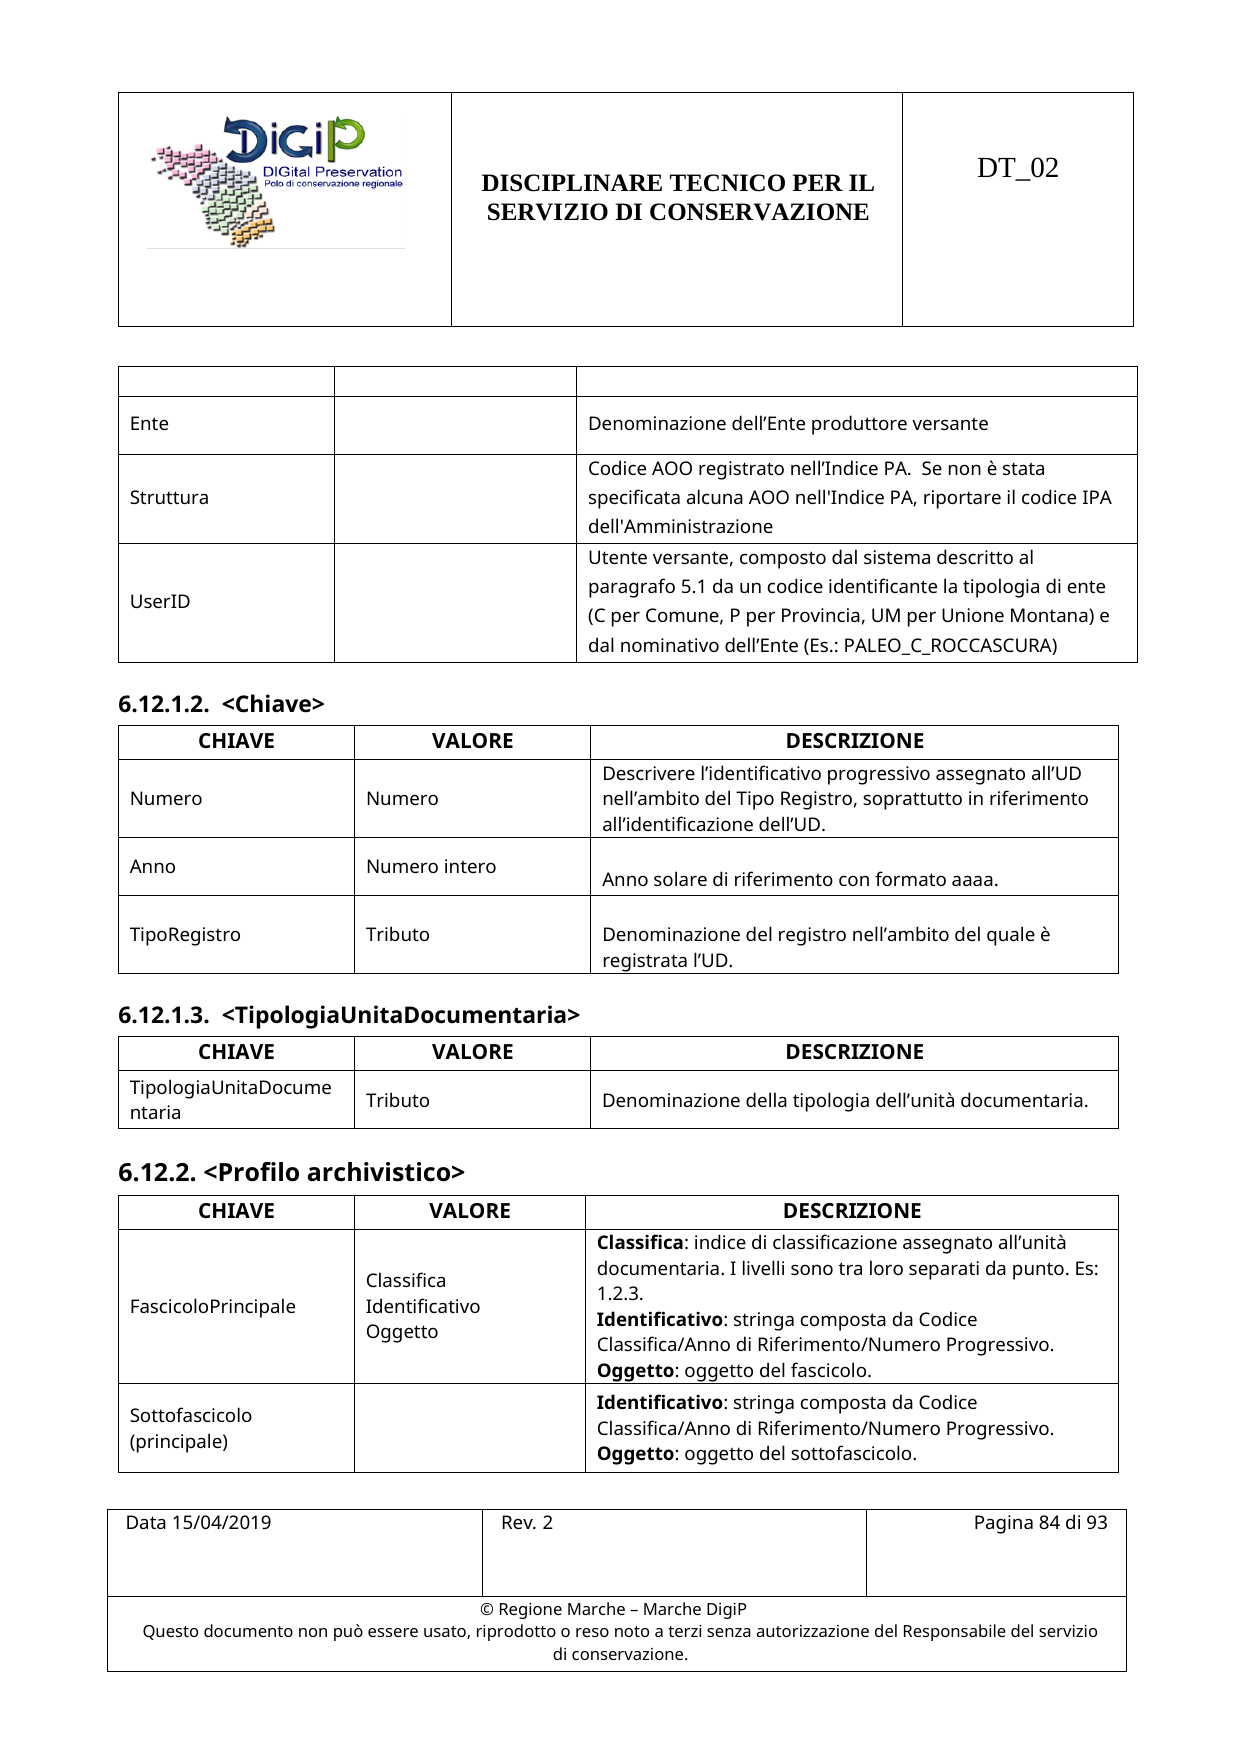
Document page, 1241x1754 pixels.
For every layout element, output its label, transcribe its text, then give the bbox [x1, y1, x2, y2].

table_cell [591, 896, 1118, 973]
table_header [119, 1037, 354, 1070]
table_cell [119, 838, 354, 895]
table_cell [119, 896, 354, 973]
picture [146, 112, 406, 249]
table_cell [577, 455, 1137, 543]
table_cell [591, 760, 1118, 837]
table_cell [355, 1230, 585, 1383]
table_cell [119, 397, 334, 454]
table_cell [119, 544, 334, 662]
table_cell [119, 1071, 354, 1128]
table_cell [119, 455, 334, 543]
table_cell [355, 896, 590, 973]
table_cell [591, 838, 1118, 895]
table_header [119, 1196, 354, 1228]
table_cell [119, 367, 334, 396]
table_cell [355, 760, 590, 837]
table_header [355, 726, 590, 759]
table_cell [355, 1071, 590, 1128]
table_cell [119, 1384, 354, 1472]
subtitle 6.12.1.2. <Chiave> [118, 688, 1122, 719]
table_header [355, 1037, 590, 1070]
subtitle 6.12.1.3. <TipologiaUnitaDocumentaria> [118, 999, 1122, 1030]
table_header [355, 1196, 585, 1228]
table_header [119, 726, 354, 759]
subtitle 6.12.2. <Profilo archivistico> [118, 1154, 1122, 1188]
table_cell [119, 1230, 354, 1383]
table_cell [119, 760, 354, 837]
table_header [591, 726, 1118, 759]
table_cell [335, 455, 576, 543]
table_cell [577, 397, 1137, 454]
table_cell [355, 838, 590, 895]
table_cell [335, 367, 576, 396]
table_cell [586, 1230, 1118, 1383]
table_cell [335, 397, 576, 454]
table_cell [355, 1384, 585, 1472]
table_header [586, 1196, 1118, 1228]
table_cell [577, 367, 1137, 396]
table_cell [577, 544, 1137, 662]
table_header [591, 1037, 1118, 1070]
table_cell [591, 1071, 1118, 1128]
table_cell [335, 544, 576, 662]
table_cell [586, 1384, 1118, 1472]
